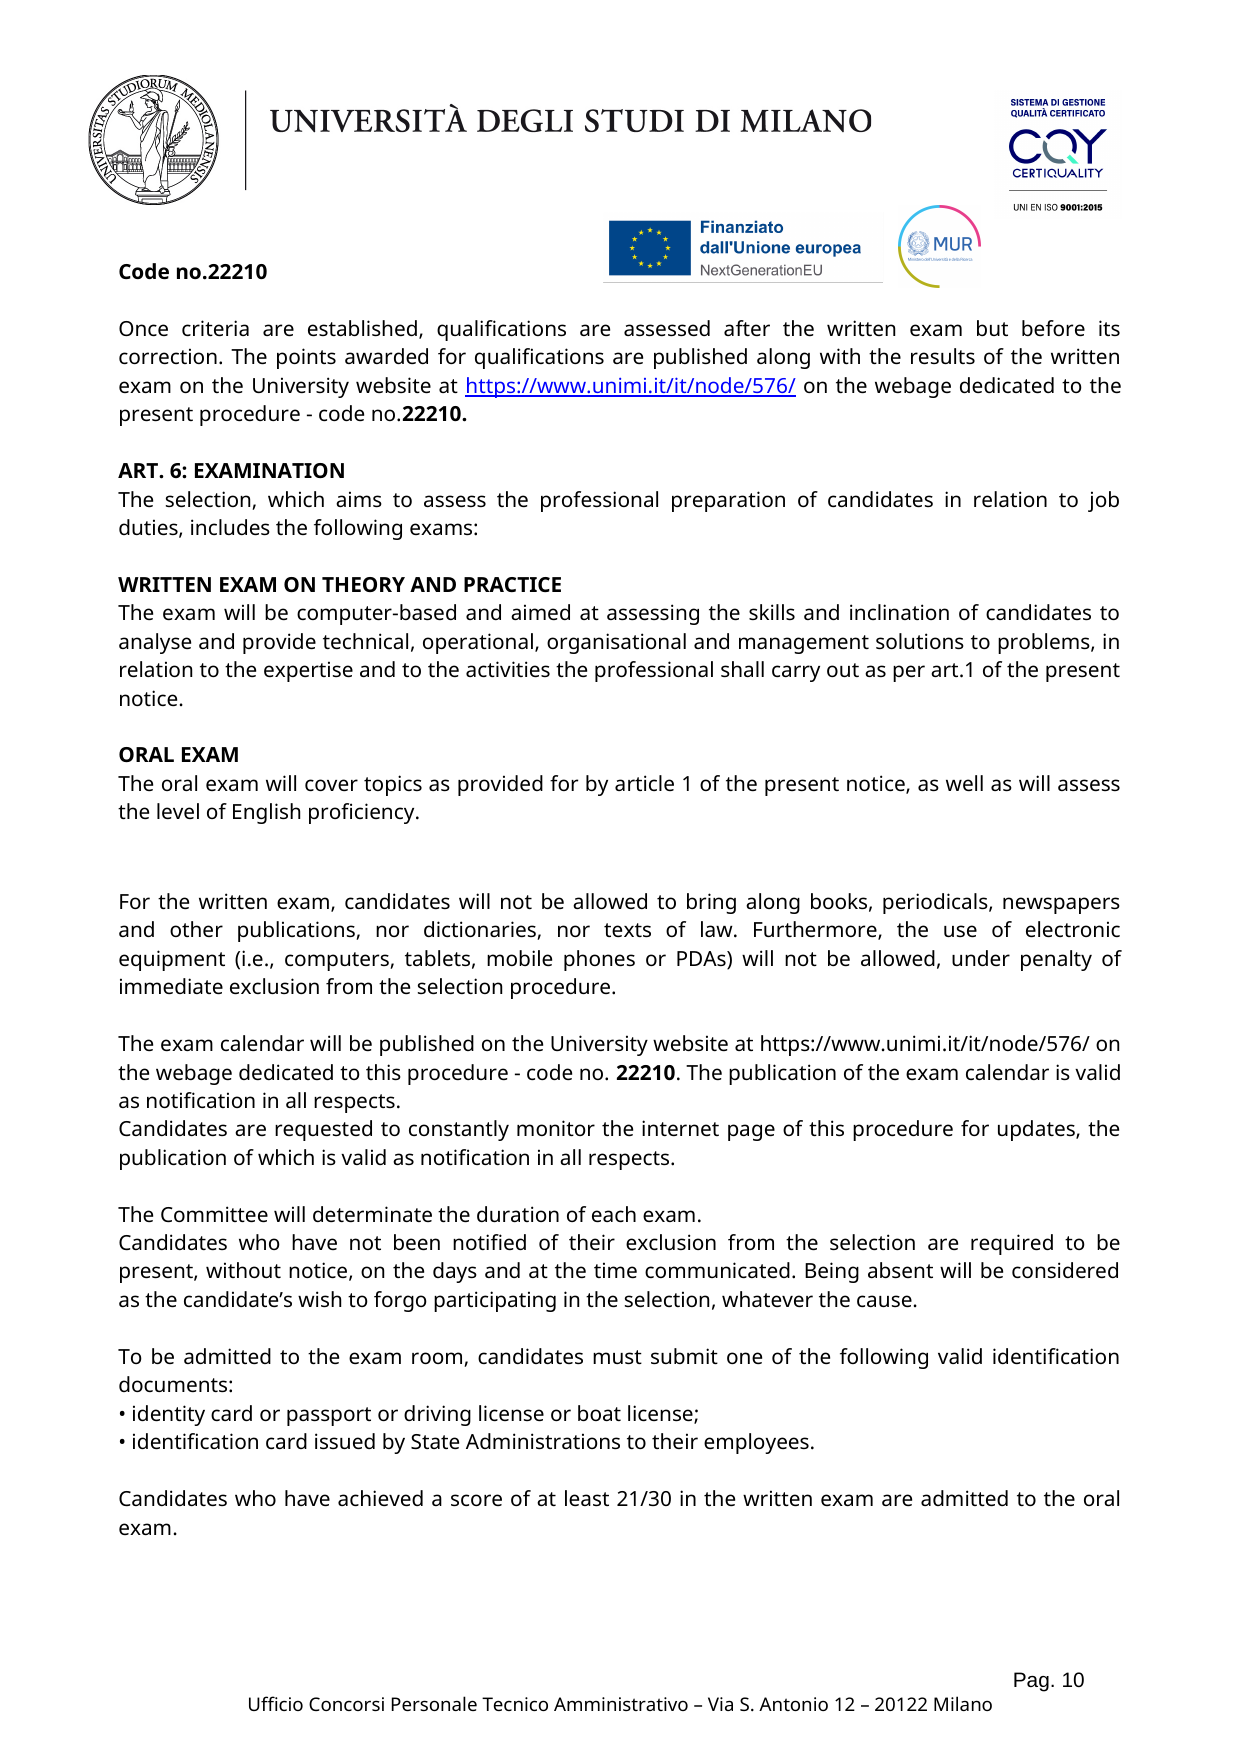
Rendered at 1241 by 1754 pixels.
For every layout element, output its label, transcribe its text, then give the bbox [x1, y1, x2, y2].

picture [88, 75, 872, 205]
text The selection, which aims to assess the professional preparation of candidates in relation to job duties, includes the following exams: [118, 485, 1122, 542]
text WRITTEN EXAM ON THEORY AND PRACTICE [118, 570, 1122, 598]
picture [898, 205, 981, 288]
picture [600, 210, 886, 286]
text The exam will be computer-based and aimed at assessing the skills and inclination of candidates to analyse and provide technical, operational, organisational and management solutions to problems, in relation to the expertise and to the activities the professional shall carry out as per art.1 of the present notice. [118, 598, 1122, 712]
text Candidates who have achieved a score of at least 21/30 in the written exam are admitted to the oral exam. [118, 1484, 1122, 1541]
text The exam calendar will be published on the University website at https://www.unimi.it/it/node/576/ on the webage dedicated to this procedure - code no. 22210. The publication of the exam calendar is valid as notification in all respects. [118, 1029, 1122, 1114]
text Candidates who have not been notified of their exclusion from the selection are required to be present, without notice, on the days and at the time communicated. Being absent will be considered as the candidate’s wish to forgo participating in the selection, whatever the cause. [118, 1228, 1122, 1313]
text • identification card issued by State Administrations to their employees. [118, 1427, 1122, 1456]
text ART. 6: EXAMINATION [118, 456, 1122, 485]
text To be admitted to the exam room, candidates must submit one of the following valid identification documents: [118, 1342, 1122, 1399]
text The Committee will determinate the duration of each exam. [118, 1200, 1122, 1228]
text • identity card or passport or driving license or boat license; [118, 1399, 1122, 1427]
text Once criteria are established, qualifications are assessed after the written exam but before its correction. The points awarded for qualifications are published along with the results of the written exam on the University website at https://www.unimi.it/it/node/576/ on the webage dedicated to the present procedure - code no.22210. [118, 314, 1122, 428]
picture [994, 90, 1122, 219]
text The oral exam will cover topics as provided for by article 1 of the present notice, as well as will assess the level of English proficiency. [118, 769, 1122, 826]
text Candidates are requested to constantly monitor the internet page of this procedure for updates, the publication of which is valid as notification in all respects. [118, 1114, 1122, 1171]
text ORAL EXAM [118, 741, 1122, 769]
text For the written exam, candidates will not be allowed to bring along books, periodicals, newspapers and other publications, nor dictionaries, nor texts of law. Furthermore, the use of electronic equipment (i.e., computers, tablets, mobile phones or PDAs) will not be allowed, under penalty of immediate exclusion from the selection procedure. [118, 887, 1122, 1001]
